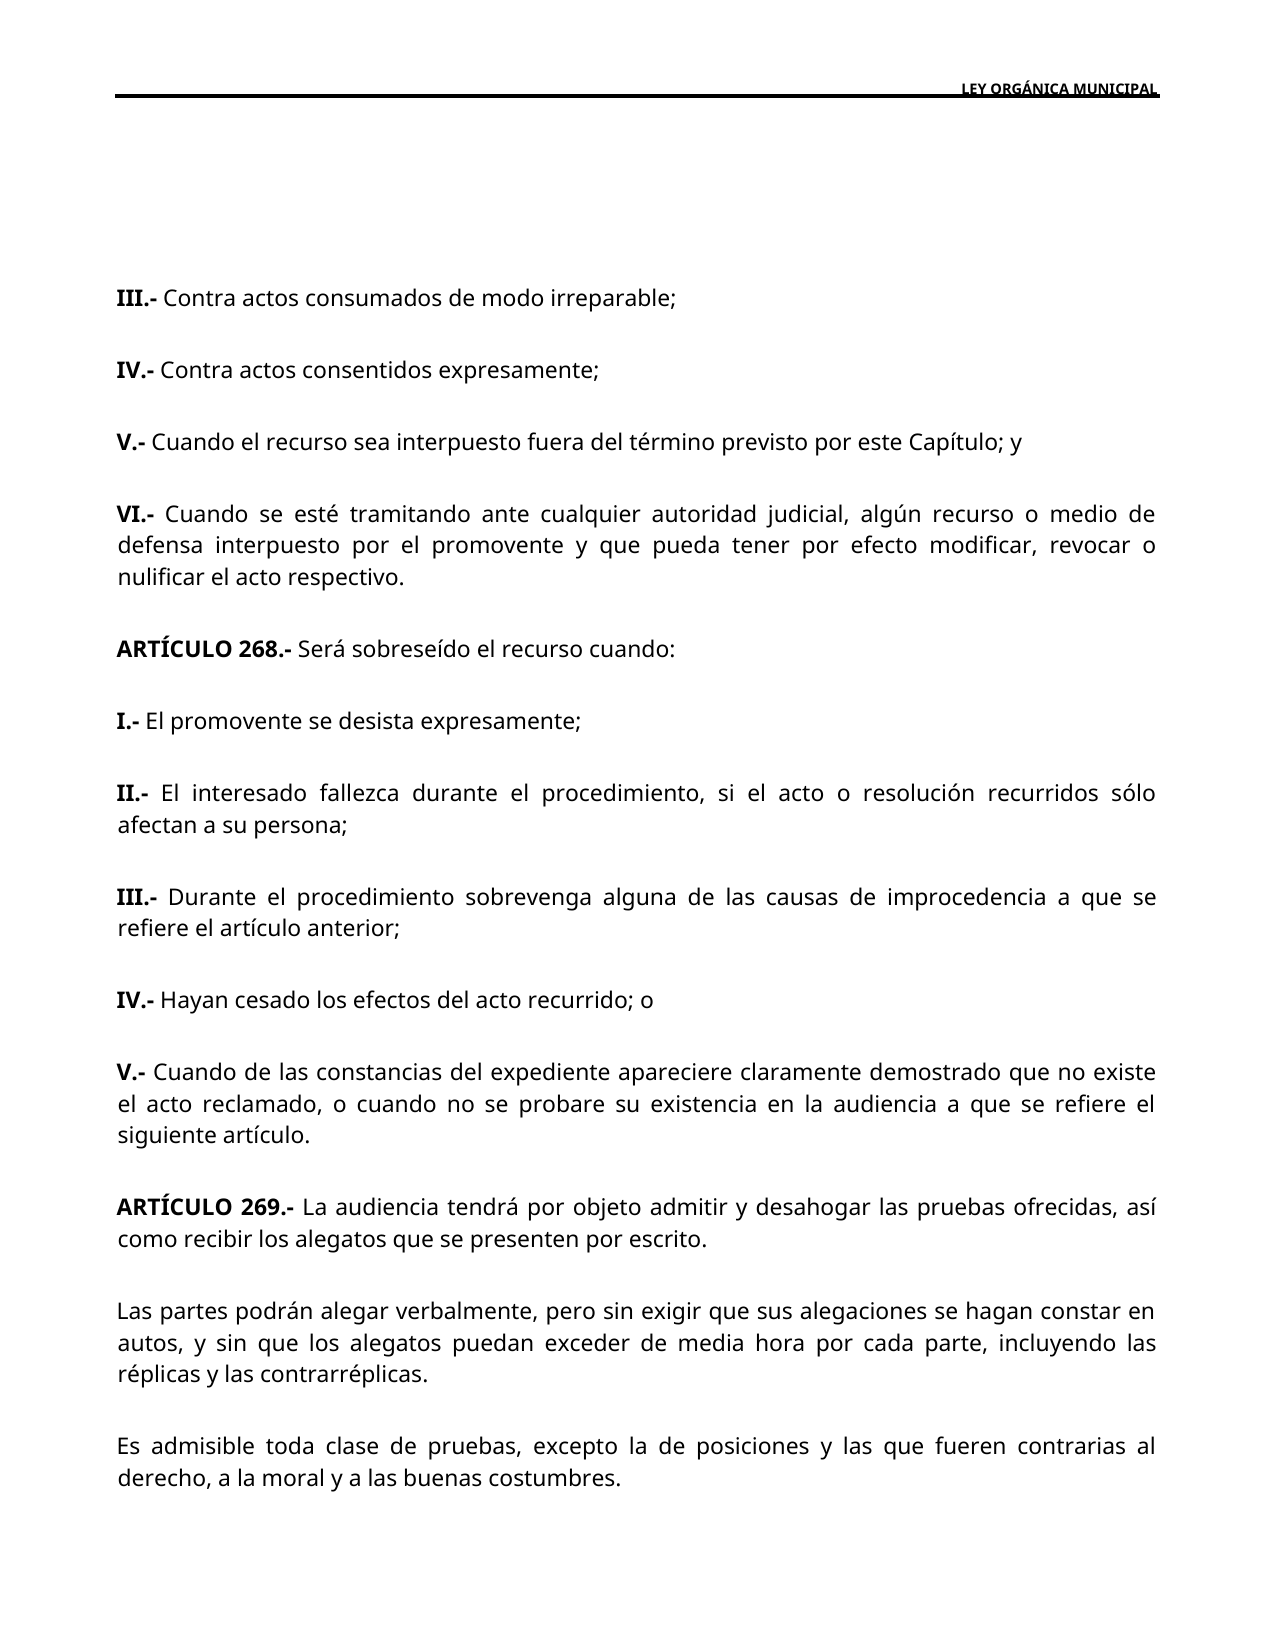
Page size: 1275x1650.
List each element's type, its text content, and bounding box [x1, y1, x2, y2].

text V.- Cuando el recurso sea interpuesto fuera del término previsto por este Capítulo; y [116, 426, 1157, 457]
text IV.- Contra actos consentidos expresamente; [116, 354, 1157, 385]
text IV.- Hayan cesado los efectos del acto recurrido; o [116, 984, 1157, 1016]
text III.- Durante el procedimiento sobrevenga alguna de las causas de improcedencia a que se refiere el artículo anterior; [116, 881, 1157, 943]
text V.- Cuando de las constancias del expediente apareciere claramente demostrado que no existe el acto reclamado, o cuando no se probare su existencia en la audiencia a que se refiere el siguiente artículo. [116, 1056, 1157, 1151]
text I.- El promovente se desista expresamente; [116, 705, 1157, 736]
text VI.- Cuando se esté tramitando ante cualquier autoridad judicial, algún recurso o medio de defensa interpuesto por el promovente y que pueda tener por efecto modificar, revocar o nulificar el acto respectivo. [116, 498, 1157, 592]
text ARTÍCULO 268.- Será sobreseído el recurso cuando: [116, 633, 1157, 664]
text ARTÍCULO 269.- La audiencia tendrá por objeto admitir y desahogar las pruebas ofrecidas, así como recibir los alegatos que se presenten por escrito. [116, 1191, 1157, 1254]
text III.- Contra actos consumados de modo irreparable; [116, 282, 1157, 313]
text II.- El interesado fallezca durante el procedimiento, si el acto o resolución recurridos sólo afectan a su persona; [116, 777, 1157, 840]
text Es admisible toda clase de pruebas, excepto la de posiciones y las que fueren contrarias al derecho, a la moral y a las buenas costumbres. [116, 1430, 1157, 1493]
text Las partes podrán alegar verbalmente, pero sin exigir que sus alegaciones se hagan constar en autos, y sin que los alegatos puedan exceder de media hora por cada parte, incluyendo las réplicas y las contrarréplicas. [116, 1295, 1157, 1389]
